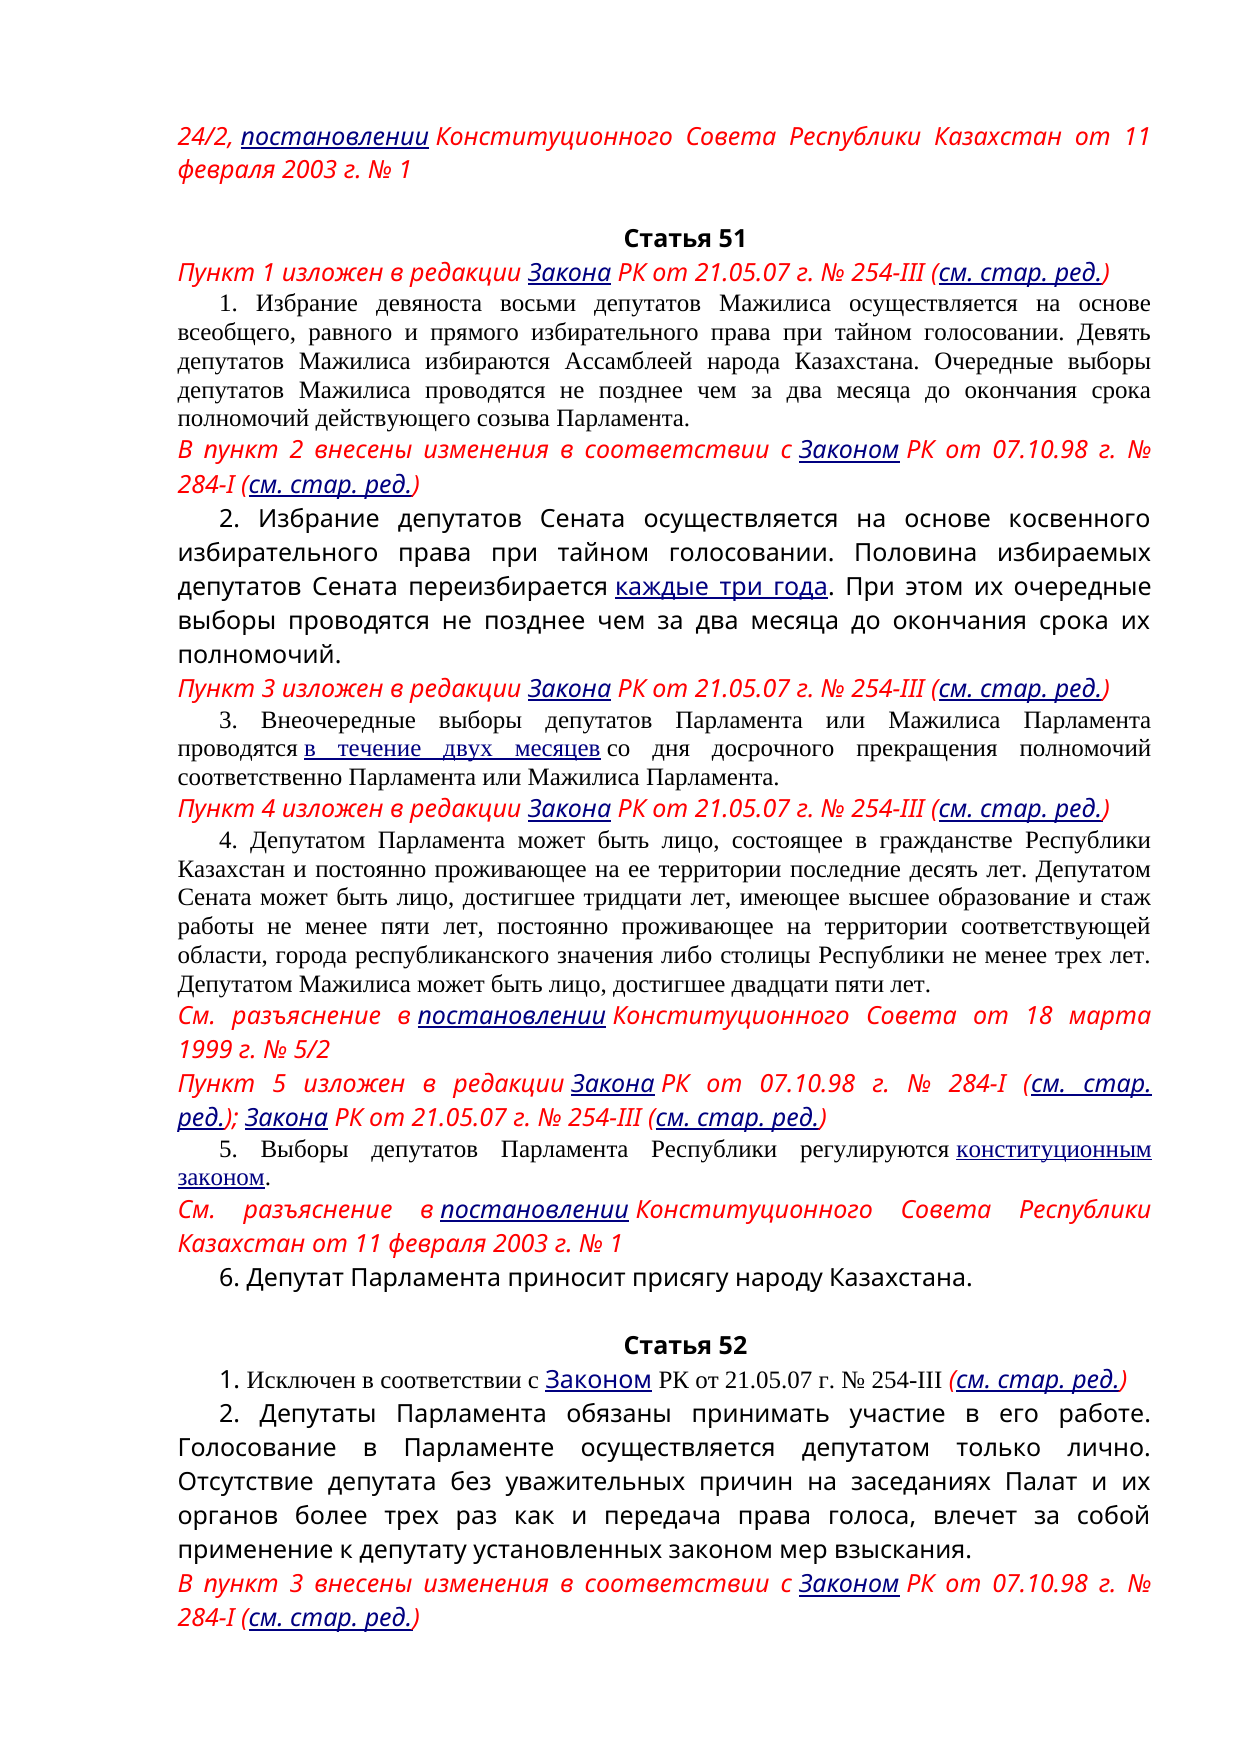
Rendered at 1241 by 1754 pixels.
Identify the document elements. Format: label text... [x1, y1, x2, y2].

text 5. Выборы депутатов Парламента Республики регулируются конституционным законом. [177, 1134, 1152, 1191]
text Статья 52 [177, 1327, 1152, 1362]
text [177, 118, 1152, 186]
text Статья 51 [177, 220, 1152, 254]
text 4. Депутатом Парламента может быть лицо, состоящее в гражданстве Республики Казахстан и постоянно проживающее на ее территории последние десять лет. Депутатом Сената может быть лицо, достигшее тридцати лет, имеющее высшее образование и стаж работы не менее пяти лет, постоянно проживающее на территории соответствующей области, города республиканского значения либо столицы Республики не менее трех лет. Депутатом Мажилиса может быть лицо, достигшее двадцати пяти лет. [177, 825, 1152, 997]
text Пункт 1 изложен в редакции Закона РК от 21.05.07 г. № 254-III (см. стар. ред.) [177, 254, 1152, 288]
text 6. Депутат Парламента приносит присягу народу Казахстана. [177, 1259, 1152, 1293]
text Пункт 5 изложен в редакции Закона РК от 07.10.98 г. № 284-I (см. стар. ред.); Закона РК от 21.05.07 г. № 254-III (см. стар. ред.) [177, 1066, 1152, 1134]
text 2. Избрание депутатов Сената осуществляется на основе косвенного избирательного права при тайном голосовании. Половина избираемых депутатов Сената переизбирается каждые три года. При этом их очередные выборы проводятся не позднее чем за два месяца до окончания срока их полномочий. [177, 500, 1152, 671]
text См. разъяснение в постановлении Конституционного Совета Республики Казахстан от 11 февраля 2003 г. № 1 [177, 1191, 1152, 1259]
text 1. Избрание девяноста восьми депутатов Мажилиса осуществляется на основе всеобщего, равного и прямого избирательного права при тайном голосовании. Девять депутатов Мажилиса избираются Ассамблеей народа Казахстана. Очередные выборы депутатов Мажилиса проводятся не позднее чем за два месяца до окончания срока полномочий действующего созыва Парламента. [177, 288, 1152, 432]
text 1. Исключен в соответствии с Законом РК от 21.05.07 г. № 254-III (см. стар. ред.) [177, 1362, 1152, 1396]
text Пункт 3 изложен в редакции Закона РК от 21.05.07 г. № 254-III (см. стар. ред.) [177, 671, 1152, 705]
text Пункт 4 изложен в редакции Закона РК от 21.05.07 г. № 254-III (см. стар. ред.) [177, 791, 1152, 825]
text В пункт 2 внесены изменения в соответствии с Законом РК от 07.10.98 г. № 284-I (см. стар. ред.) [177, 432, 1152, 500]
text 3. Внеочередные выборы депутатов Парламента или Мажилиса Парламента проводятся в течение двух месяцев со дня досрочного прекращения полномочий соответственно Парламента или Мажилиса Парламента. [177, 705, 1152, 791]
text 2. Депутаты Парламента обязаны принимать участие в его работе. Голосование в Парламенте осуществляется депутатом только лично. Отсутствие депутата без уважительных причин на заседаниях Палат и их органов более трех раз как и передача права голоса, влечет за собой применение к депутату установленных законом мер взыскания. [177, 1396, 1152, 1566]
text В пункт 3 внесены изменения в соответствии с Законом РК от 07.10.98 г. № 284-I (см. стар. ред.) [177, 1566, 1152, 1634]
text См. разъяснение в постановлении Конституционного Совета от 18 марта 1999 г. № 5/2 [177, 997, 1152, 1066]
